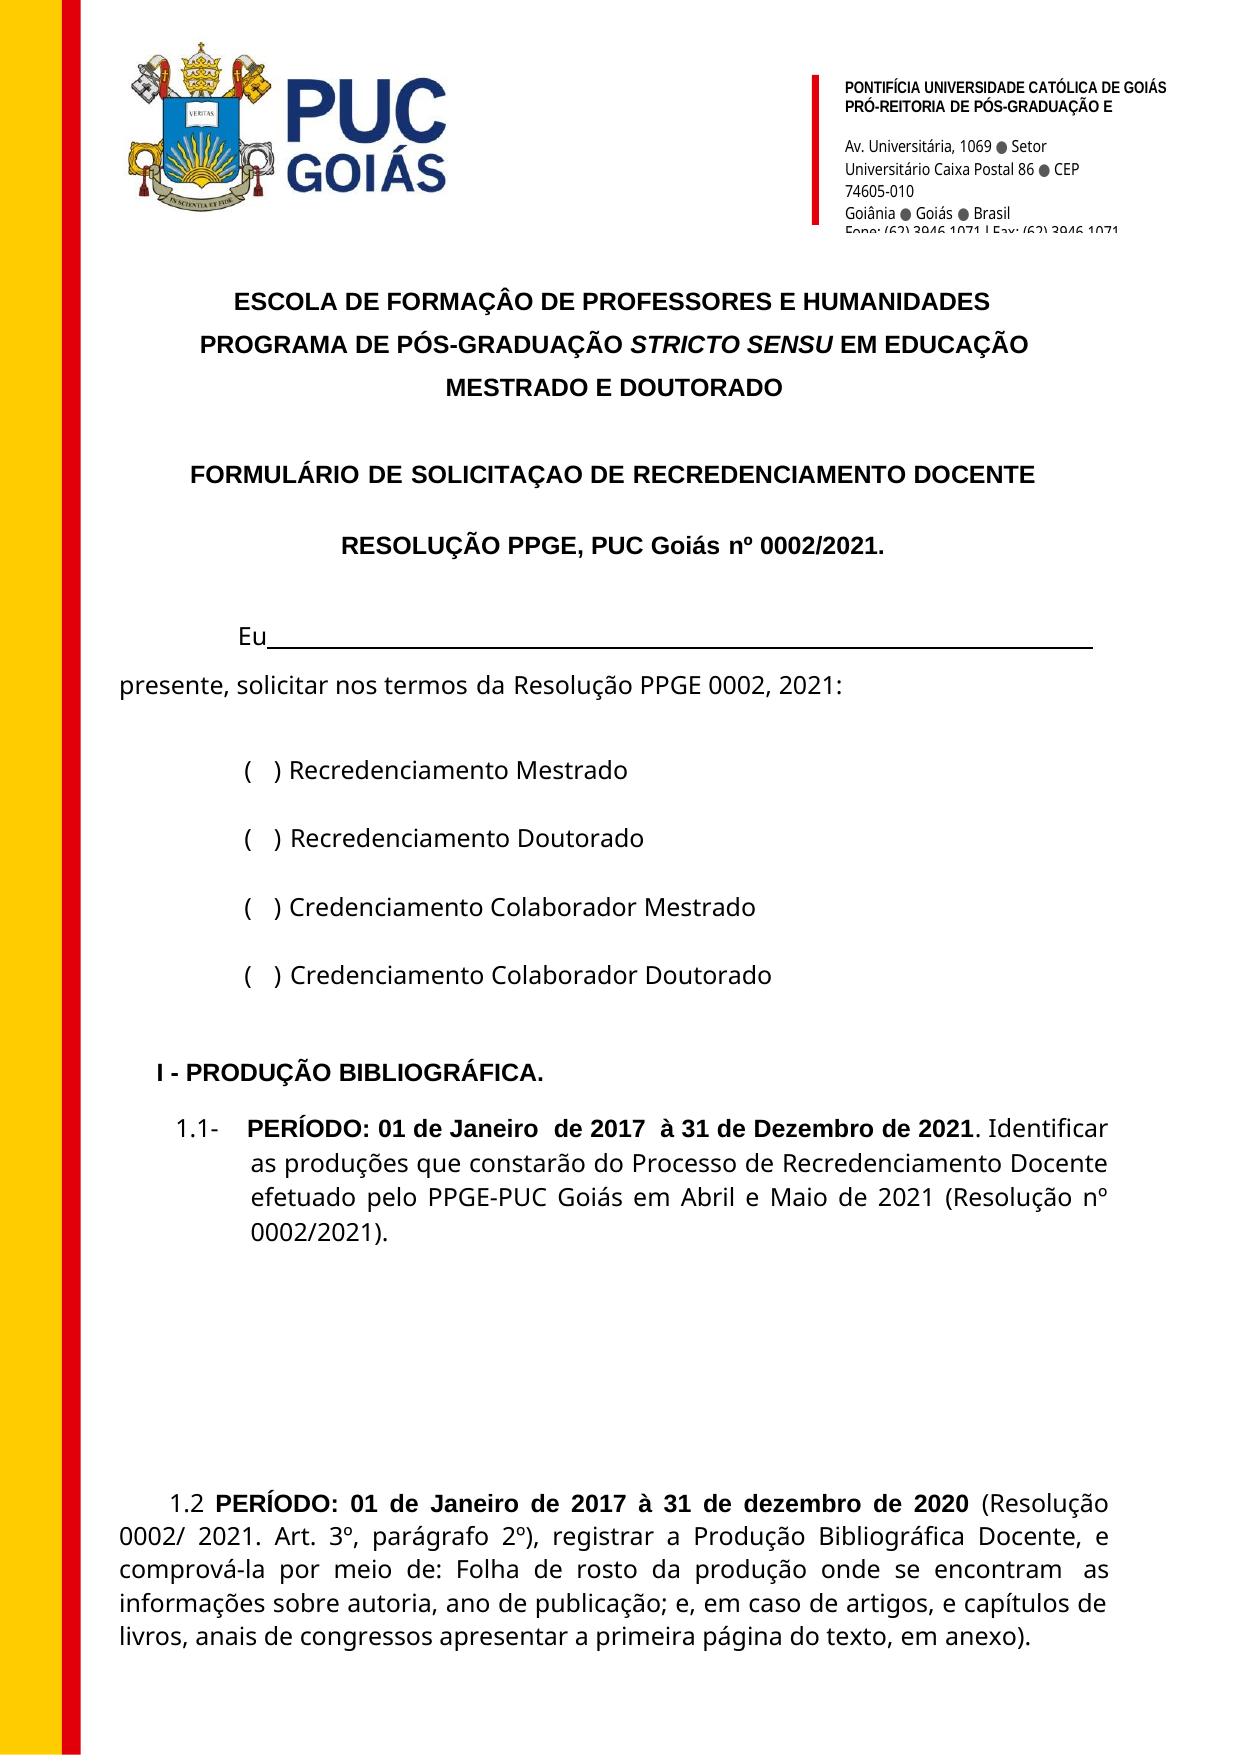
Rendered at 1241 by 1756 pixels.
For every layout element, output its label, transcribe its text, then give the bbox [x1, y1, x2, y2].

subtitle ESCOLA DE FORMAÇÂO DE PROFESSORES E HUMANIDADES PROGRAMA DE PÓS-GRADUAÇÃO STRICTO SENSU EM EDUCAÇÃO MESTRADO E DOUTORADO [195, 287, 1029, 402]
text ( ) Recredenciamento Mestrado [244, 753, 1180, 787]
text Eu venho pelo presente, solicitar nos termos da Resolução PPGE 0002, 2021: [119, 618, 1093, 702]
text FORMULÁRIO DE SOLICITAÇAO DE RECREDENCIAMENTO DOCENTE RESOLUÇÃO PPGE, PUC Goiás nº 0002/2021. [189, 460, 1036, 559]
subtitle I - PRODUÇÃO BIBLIOGRÁFICA. [156, 1058, 1180, 1087]
text 1.1- PERÍODO: 01 de Janeiro de 2017 à 31 de Dezembro de 2021. Identificar as produções que constarão do Processo de Recredenciamento Docente efetuado pelo PPGE-PUC Goiás em Abril e Maio de 2021 (Resolução nº 0002/2021). [175, 1111, 1109, 1248]
text ( ) Credenciamento Colaborador Mestrado [244, 889, 1180, 923]
text ( ) Recredenciamento Doutorado [244, 821, 1180, 855]
text ( ) Credenciamento Colaborador Doutorado [244, 958, 1180, 992]
text 1.2 PERÍODO: 01 de Janeiro de 2017 à 31 de dezembro de 2020 (Resolução 0002/ 2021. Art. 3º, parágrafo 2º), registrar a Produção Bibliográfica Docente, e comprová-la por meio de: Folha de rosto da produção onde se encontram as informações sobre autoria, ano de publicação; e, em caso de artigos, e capítulos de livros, anais de congressos apresentar a primeira página do texto, em anexo). [119, 1486, 1109, 1653]
picture [122, 37, 449, 213]
